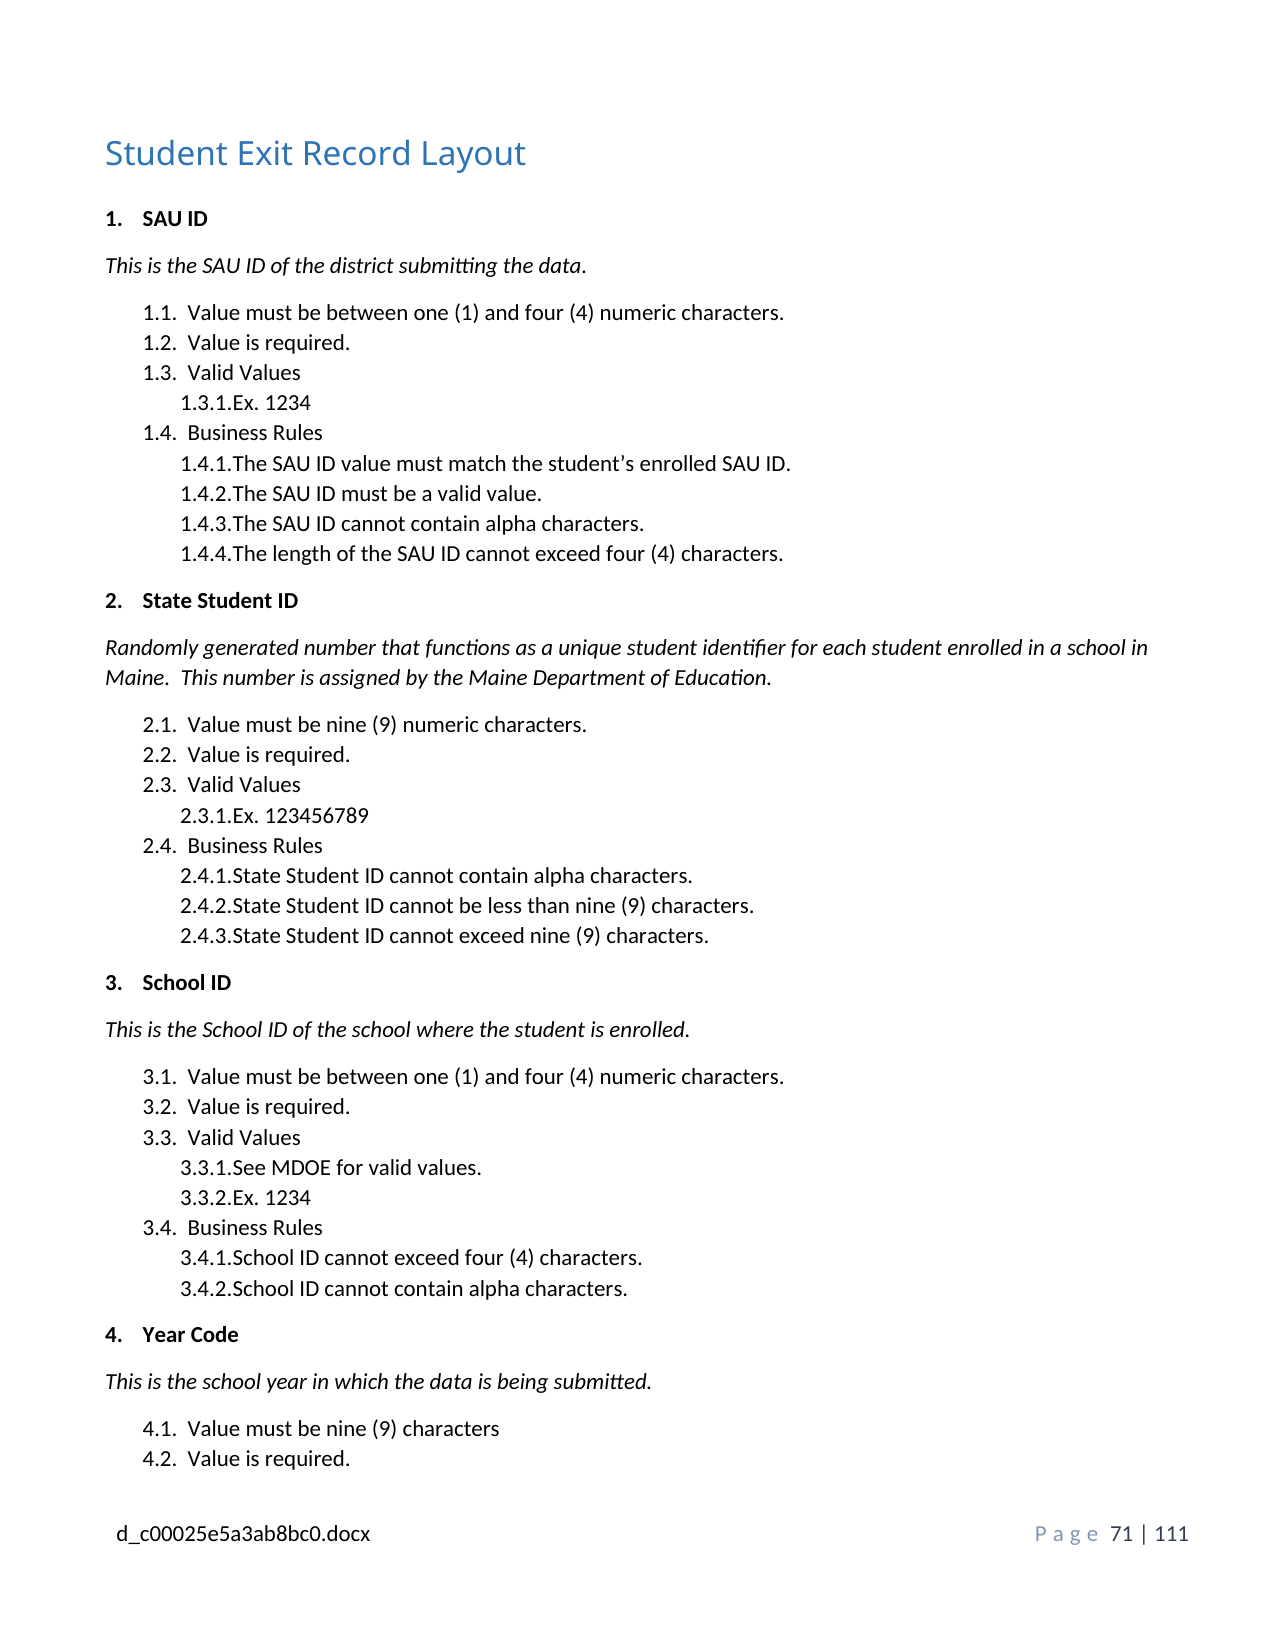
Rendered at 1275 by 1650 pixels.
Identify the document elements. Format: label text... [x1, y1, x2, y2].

list School ID cannot exceed four (4) characters. [180, 1243, 1200, 1272]
list Valid Values [142, 771, 1200, 799]
list The SAU ID cannot contain alpha characters. [180, 509, 1200, 537]
list Ex. 123456789 [180, 801, 1200, 829]
subtitle Student Exit Record Layout [105, 130, 1200, 175]
list State Student ID cannot exceed nine (9) characters. [180, 922, 1200, 950]
text Randomly generated number that functions as a unique student identifier for each student enrolled in a school in Maine. This number is assigned by the Maine Department of Education. [105, 633, 1200, 691]
list Ex. 1234 [180, 1183, 1200, 1211]
list See MDOE for valid values. [180, 1153, 1200, 1181]
list The SAU ID value must match the student’s enrolled SAU ID. [180, 449, 1200, 477]
list Value must be nine (9) characters [142, 1414, 1200, 1442]
list School ID cannot contain alpha characters. [180, 1274, 1200, 1302]
list Business Rules [142, 418, 1200, 447]
list Valid Values [142, 1123, 1200, 1151]
list Value must be between one (1) and four (4) numeric characters. [142, 298, 1200, 326]
list Value is required. [142, 740, 1200, 768]
subtitle Year Code [105, 1321, 1200, 1349]
list State Student ID cannot contain alpha characters. [180, 861, 1200, 889]
list Value is required. [142, 1444, 1200, 1473]
text This is the school year in which the data is being submitted. [105, 1367, 1200, 1396]
list Valid Values [142, 358, 1200, 386]
subtitle State Student ID [105, 586, 1200, 614]
list Business Rules [142, 831, 1200, 859]
list Value must be between one (1) and four (4) numeric characters. [142, 1062, 1200, 1090]
text This is the SAU ID of the district submitting the data. [105, 251, 1200, 279]
list Ex. 1234 [180, 388, 1200, 416]
subtitle SAU ID [105, 204, 1200, 232]
list State Student ID cannot be less than nine (9) characters. [180, 891, 1200, 919]
list Value is required. [142, 328, 1200, 356]
list Value is required. [142, 1092, 1200, 1121]
list Business Rules [142, 1213, 1200, 1241]
list Value must be nine (9) numeric characters. [142, 710, 1200, 738]
list The length of the SAU ID cannot exceed four (4) characters. [180, 539, 1200, 567]
subtitle School ID [105, 968, 1200, 997]
list The SAU ID must be a valid value. [180, 479, 1200, 507]
text This is the School ID of the school where the student is enrolled. [105, 1015, 1200, 1043]
